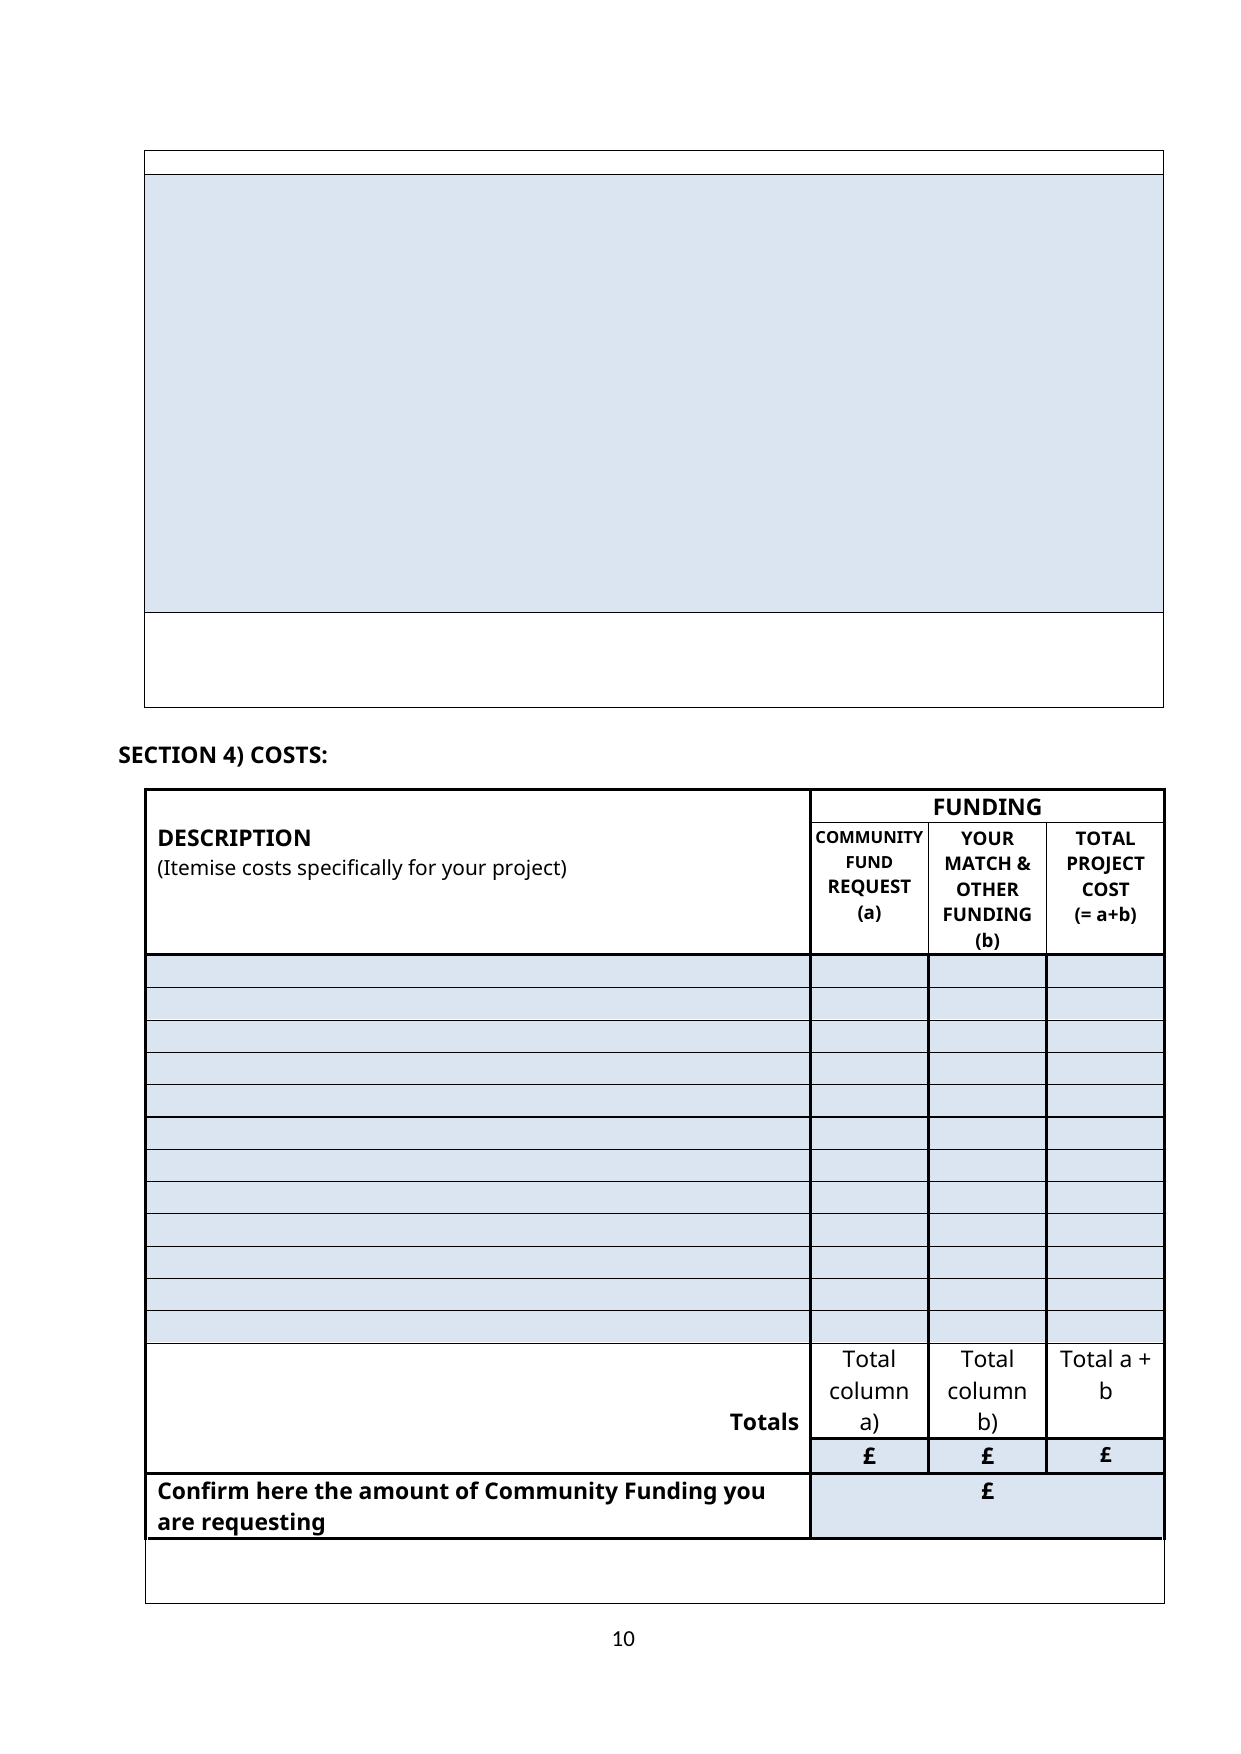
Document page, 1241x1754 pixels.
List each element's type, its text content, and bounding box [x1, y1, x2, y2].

table_cell [930, 988, 1045, 1019]
table_cell Totals [147, 1344, 809, 1472]
table_cell £ [812, 1440, 927, 1472]
table_cell [147, 956, 809, 987]
table_header FUNDING [812, 791, 1163, 822]
table_cell [1048, 1021, 1163, 1052]
table_cell COMMUNITY FUND REQUEST (a) [812, 823, 928, 953]
table_cell [1048, 1247, 1163, 1278]
table_cell [812, 1021, 927, 1052]
table_cell [930, 1085, 1045, 1116]
table_cell YOUR MATCH & OTHER FUNDING (b) [929, 823, 1046, 953]
table_cell [147, 1085, 809, 1116]
table_cell [1048, 1182, 1163, 1213]
table_cell [1048, 1214, 1163, 1246]
table_cell £ [812, 1475, 1163, 1537]
table_cell [1048, 1085, 1163, 1116]
table_cell Confirm here the amount of Community Funding you are requesting [147, 1475, 809, 1537]
table_cell [930, 1214, 1045, 1246]
table_cell £ [930, 1440, 1045, 1472]
text SECTION 4) COSTS: [118, 739, 1128, 771]
table_cell [147, 1118, 809, 1149]
table_cell Total a + b [1048, 1344, 1163, 1437]
table_cell [930, 1247, 1045, 1278]
table_cell [930, 1150, 1045, 1181]
table_cell [930, 956, 1045, 987]
table_cell [147, 1182, 809, 1213]
table_cell [147, 988, 809, 1019]
table_cell [930, 1053, 1045, 1084]
table_cell [147, 1311, 809, 1342]
table_header DESCRIPTION (Itemise costs specifically for your project) [147, 791, 809, 953]
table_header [145, 151, 1163, 174]
table_cell [812, 988, 927, 1019]
table_cell [1048, 956, 1163, 987]
table_cell [930, 1311, 1045, 1342]
table_cell [1048, 1053, 1163, 1084]
table_cell [812, 1118, 927, 1149]
table_cell [1048, 988, 1163, 1019]
table_cell [147, 1053, 809, 1084]
table_cell [930, 1279, 1045, 1310]
table_cell [146, 1537, 1164, 1603]
table_cell TOTAL PROJECT COST (= a+b) [1047, 823, 1163, 953]
table_cell Total column a) [812, 1344, 927, 1437]
table_cell £ [1048, 1440, 1163, 1472]
table_cell [812, 1214, 927, 1246]
table_cell [1048, 1311, 1163, 1342]
table_cell [812, 1182, 927, 1213]
table_cell [812, 1150, 927, 1181]
table_cell [930, 1021, 1045, 1052]
table_cell [145, 613, 1163, 707]
table_cell [812, 1311, 927, 1342]
table_cell [147, 1247, 809, 1278]
table_cell [930, 1118, 1045, 1149]
table_cell [812, 1085, 927, 1116]
table_cell [145, 175, 1163, 612]
table_cell [147, 1150, 809, 1181]
table_cell [1048, 1279, 1163, 1310]
table_cell Total column b) [930, 1344, 1045, 1437]
table_cell [812, 1279, 927, 1310]
table_cell [147, 1214, 809, 1246]
table_cell [812, 956, 927, 987]
table_cell [147, 1279, 809, 1310]
table_cell [147, 1021, 809, 1052]
table_cell [1048, 1150, 1163, 1181]
table_cell [812, 1053, 927, 1084]
table_cell [1048, 1118, 1163, 1149]
table_cell [930, 1182, 1045, 1213]
table_cell [812, 1247, 927, 1278]
